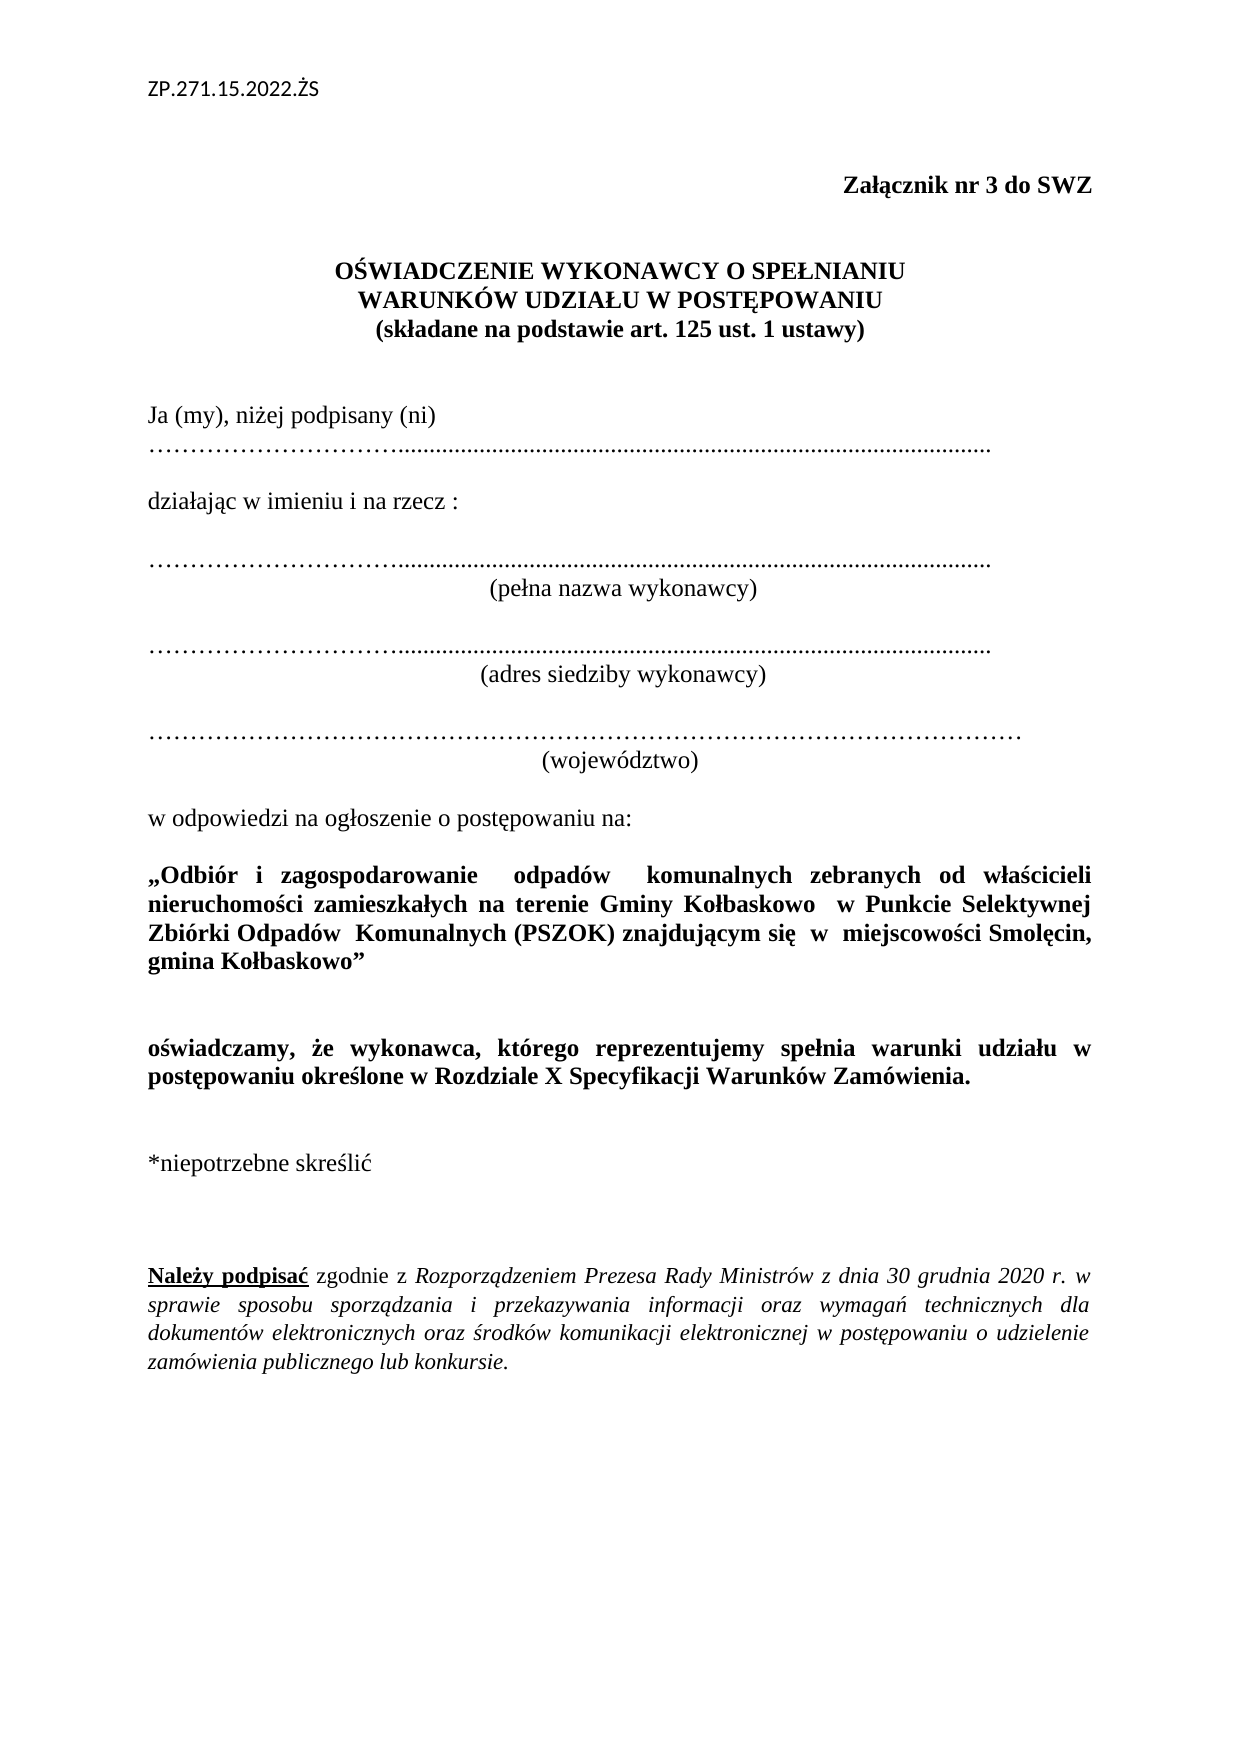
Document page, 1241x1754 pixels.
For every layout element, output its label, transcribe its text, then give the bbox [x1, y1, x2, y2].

text w odpowiedzi na ogłoszenie o postępowaniu na: [148, 803, 1093, 831]
text Załącznik nr 3 do SWZ [148, 170, 1093, 199]
text WARUNKÓW UDZIAŁU W POSTĘPOWANIU [148, 285, 1093, 314]
text …………………………………………………………………………………………… [148, 716, 1093, 745]
text …………………………............................................................................................... [148, 544, 1093, 573]
text (składane na podstawie art. 125 ust. 1 ustawy) [148, 314, 1093, 343]
text *niepotrzebne skreślić [148, 1148, 1093, 1176]
text OŚWIADCZENIE WYKONAWCY O SPEŁNIANIU [148, 256, 1093, 285]
text …………………………............................................................................................... [148, 630, 1093, 659]
text (adres siedziby wykonawcy) [148, 659, 1093, 688]
text oświadczamy, że wykonawca, którego reprezentujemy spełnia warunki udziału w postępowaniu określone w Rozdziale X Specyfikacji Warunków Zamówienia. [148, 1033, 1093, 1090]
text (pełna nazwa wykonawcy) [148, 573, 1093, 601]
text (województwo) [148, 745, 1093, 774]
text Należy podpisać zgodnie z Rozporządzeniem Prezesa Rady Ministrów z dnia 30 grudnia 2020 r. w sprawie sposobu sporządzania i przekazywania informacji oraz wymagań technicznych dla dokumentów elektronicznych oraz środków komunikacji elektronicznej w postępowaniu o udzielenie zamówienia publicznego lub konkursie. [148, 1263, 1093, 1374]
text „Odbiór i zagospodarowanie odpadów komunalnych zebranych od właścicieli nieruchomości zamieszkałych na terenie Gminy Kołbaskowo w Punkcie Selektywnej Zbiórki Odpadów Komunalnych (PSZOK) znajdującym się w miejscowości Smolęcin, gmina Kołbaskowo” [148, 860, 1093, 975]
text Ja (my), niżej podpisany (ni) …………………………............................................................................................... [148, 400, 1093, 458]
text działając w imieniu i na rzecz : [148, 486, 1093, 515]
